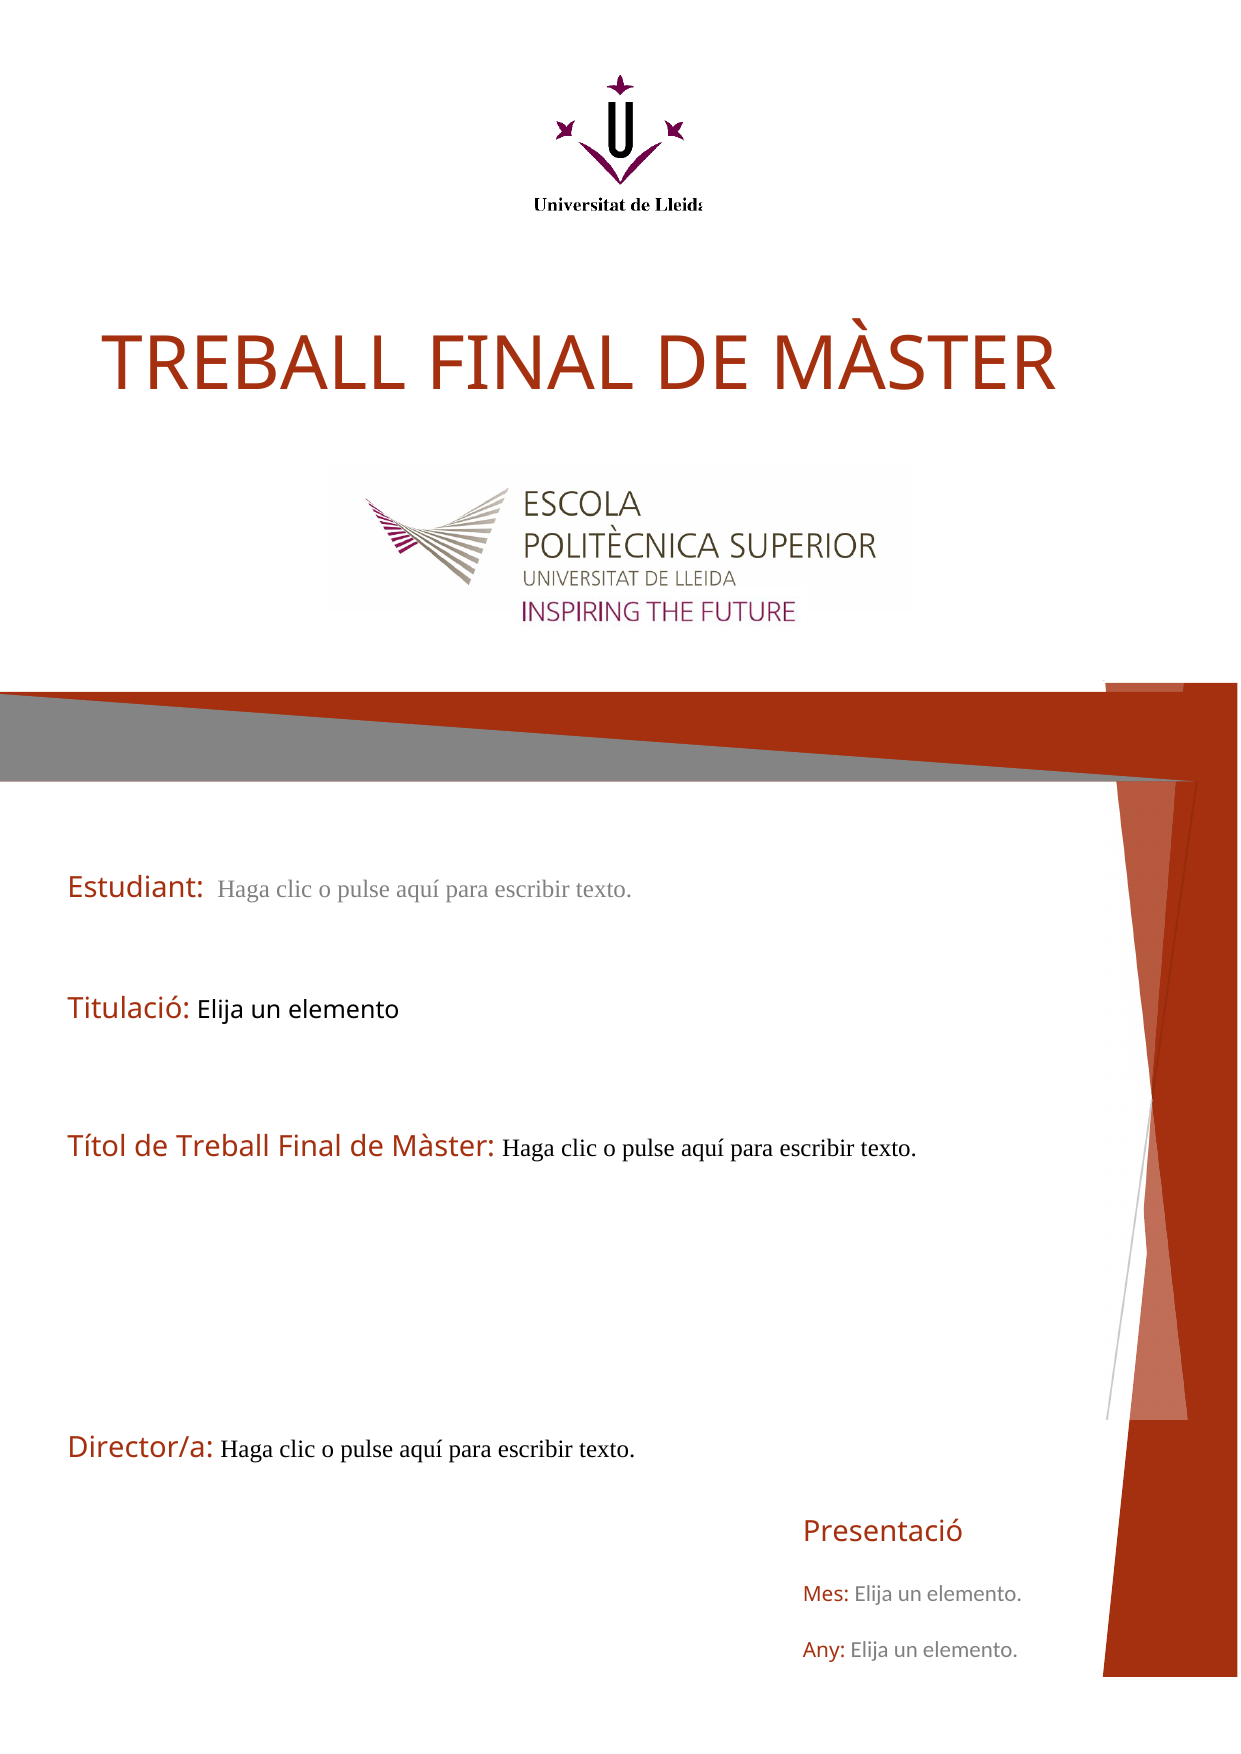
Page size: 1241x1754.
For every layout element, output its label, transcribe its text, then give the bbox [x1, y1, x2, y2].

picture [533, 75, 702, 209]
picture [1102, 680, 1200, 691]
picture [326, 462, 911, 631]
picture [1102, 782, 1200, 1420]
text TREBALL FINAL DE MÀSTER [75, 309, 1165, 412]
